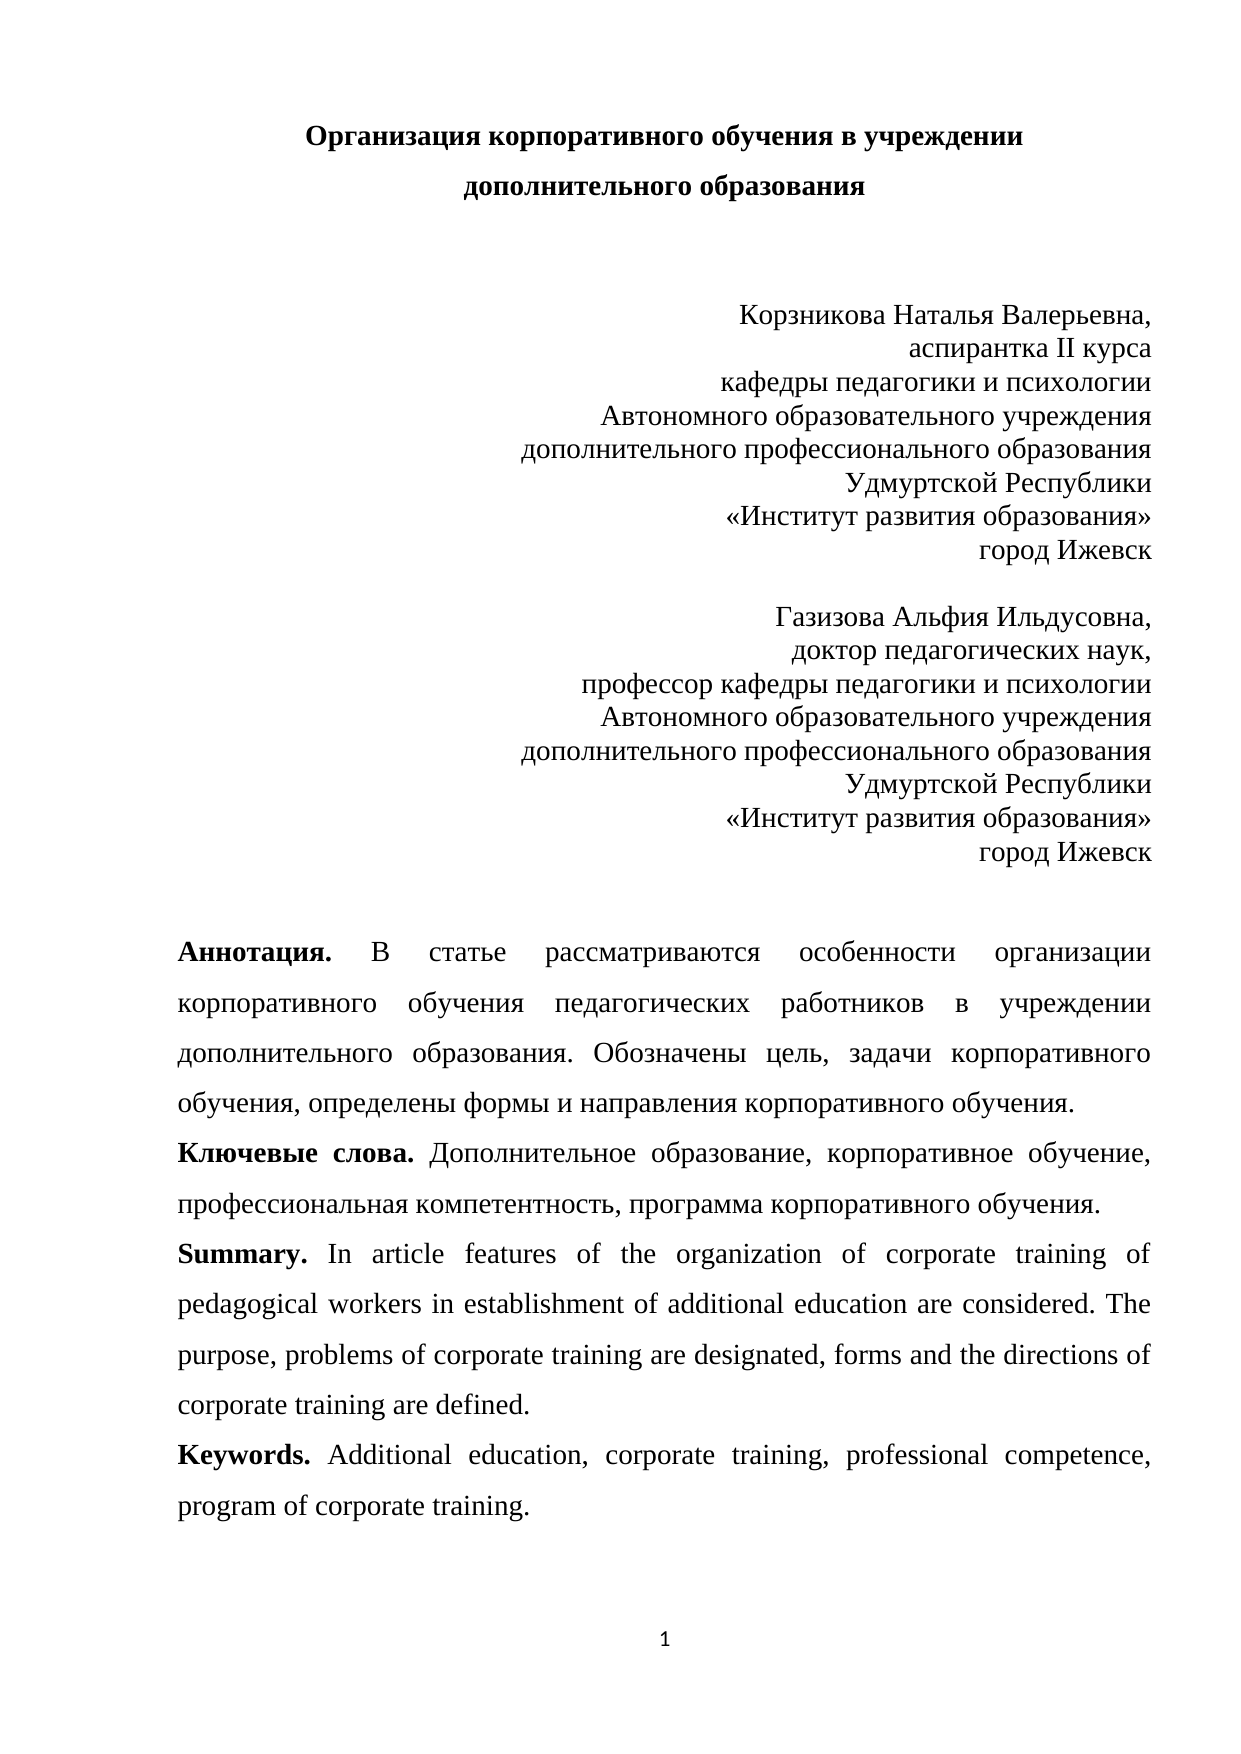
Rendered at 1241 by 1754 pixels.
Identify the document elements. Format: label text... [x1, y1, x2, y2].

text Ключевые слова. Дополнительное образование, корпоративное обучение, профессиональная компетентность, программа корпоративного обучения. [177, 1136, 1152, 1219]
text Корзникова Наталья Валерьевна, [177, 297, 1152, 331]
text дополнительного образования [177, 168, 1152, 202]
text Автономного образовательного учреждения [177, 398, 1152, 431]
text «Институт развития образования» [177, 498, 1152, 532]
text Аннотация. В статье рассматриваются особенности организации корпоративного обучения педагогических работников в учреждении дополнительного образования. Обозначены цель, задачи корпоративного обучения, определены формы и направления корпоративного обучения. [177, 934, 1152, 1119]
text город Ижевск [177, 834, 1152, 867]
text Удмуртской Республики [177, 767, 1152, 800]
text Автономного образовательного учреждения [177, 699, 1152, 733]
text Газизова Альфия Ильдусовна, [177, 599, 1152, 632]
text дополнительного профессионального образования [177, 733, 1152, 767]
text «Институт развития образования» [177, 800, 1152, 834]
text аспирантка II курса [177, 331, 1152, 364]
text город Ижевск [177, 532, 1152, 565]
text доктор педагогических наук, [177, 632, 1152, 666]
text дополнительного профессионального образования [177, 431, 1152, 465]
text Keywords. Additional education, corporate training, professional competence, program of corporate training. [177, 1437, 1152, 1521]
text Удмуртской Республики [177, 465, 1152, 498]
text Организация корпоративного обучения в учреждении [177, 118, 1152, 152]
text профессор кафедры педагогики и психологии [177, 666, 1152, 699]
text кафедры педагогики и психологии [177, 364, 1152, 398]
text Summary. In article features of the organization of corporate training of pedagogical workers in establishment of additional education are considered. The purpose, problems of corporate training are designated, forms and the directions of corporate training are defined. [177, 1236, 1152, 1421]
